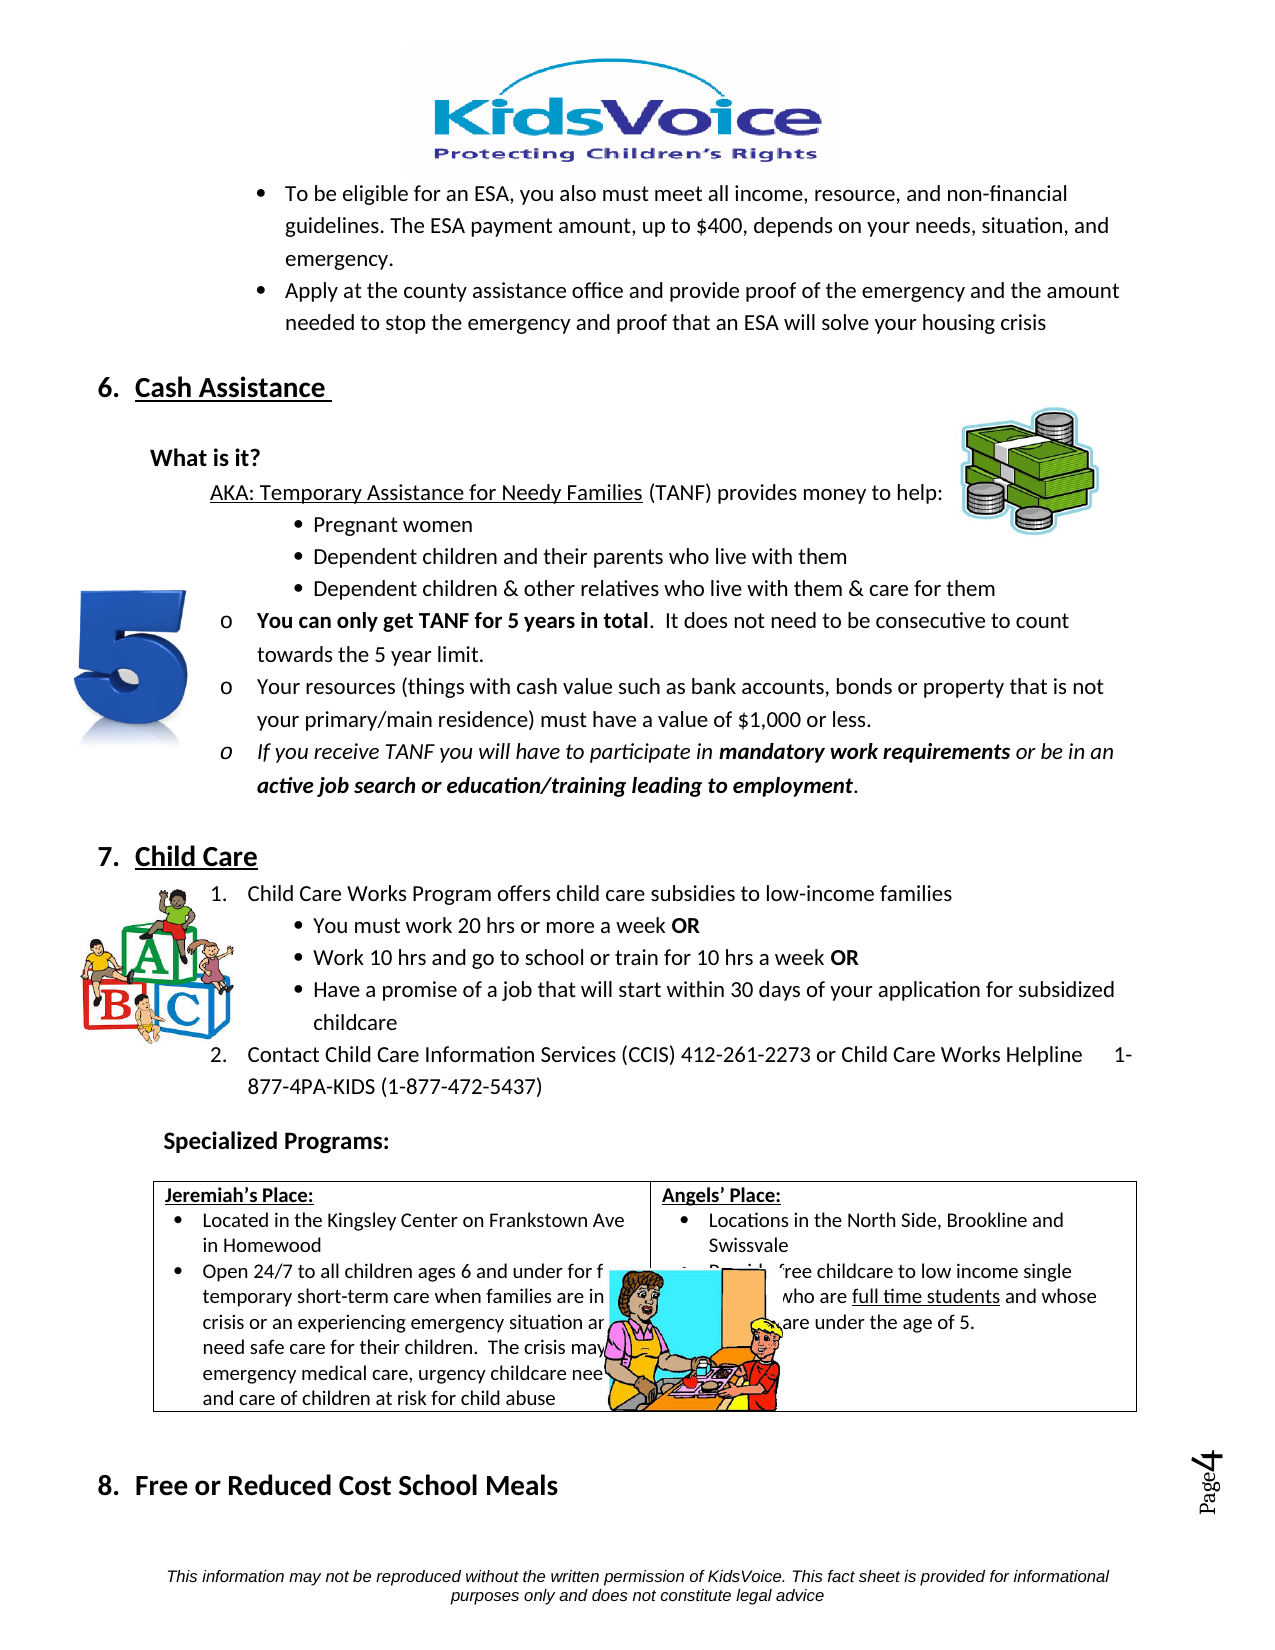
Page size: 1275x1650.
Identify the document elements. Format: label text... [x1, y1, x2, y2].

table_header Jeremiah’s Place: Located in the Kingsley Center on Frankstown Ave in Homewood Open 24/7 to all children ages 6 and under for free, temporary short-term care when families are in crisis or an experiencing emergency situation and need safe care for their children. The crisis may be emergency medical care, urgency childcare needs, and care of children at risk for child abuse [154, 1182, 650, 1411]
list What is it? [144, 443, 1140, 473]
list Child Care Works Program offers child care subsidies to low-income families [210, 879, 1140, 907]
list You must work 20 hrs or more a week OR [294, 911, 1140, 939]
list Cash Assistance [97, 369, 1140, 405]
picture [952, 473, 1107, 478]
list Your resources (things with cash value such as bank accounts, bonds or property that is not your primary/main residence) must have a value of $1,000 or less. [219, 672, 1140, 733]
list You can only get TANF for 5 years in total. It does not need to be consecutive to count towards the 5 year limit. [219, 606, 1140, 668]
list AKA: Temporary Assistance for Needy Families (TANF) provides money to help: [210, 478, 1140, 506]
list Have a promise of a job that will start within 30 days of your application for subsidized childcare [294, 975, 1140, 1036]
list To be eligible for an ESA, you also must meet all income, resource, and non-financial guidelines. The ESA payment amount, up to $400, depends on your needs, situation, and emergency. [257, 179, 1140, 272]
table_header Angels’ Place: Locations in the North Side, Brookline and Swissvale Provide free childcare to low income single parents who are full time students and whose children are under the age of 5. [651, 1182, 1136, 1411]
picture [952, 506, 1107, 510]
picture [952, 405, 1107, 443]
list Free or Reduced Cost School Meals [97, 1467, 1140, 1503]
picture [80, 889, 234, 1044]
picture [603, 1268, 783, 1411]
picture [44, 588, 213, 748]
list Contact Child Care Information Services (CCIS) 412-261-2273 or Child Care Works Helpline 1-877-4PA-KIDS (1-877-472-5437) [210, 1040, 1140, 1100]
list Apply at the county assistance office and provide proof of the emergency and the amount needed to stop the emergency and proof that an ESA will solve your housing crisis [257, 276, 1140, 336]
list Child Care [97, 838, 1140, 873]
list Dependent children & other relatives who live with them & care for them [294, 574, 1140, 602]
list If you receive TANF you will have to participate in mandatory work requirements or be in an active job search or education/training leading to employment. [219, 737, 1140, 799]
list Work 10 hrs and go to school or train for 10 hrs a week OR [294, 943, 1140, 971]
list Pregnant women [294, 510, 1140, 538]
list Dependent children and their parents who live with them [294, 542, 1140, 570]
text Specialized Programs: [135, 1125, 1140, 1156]
